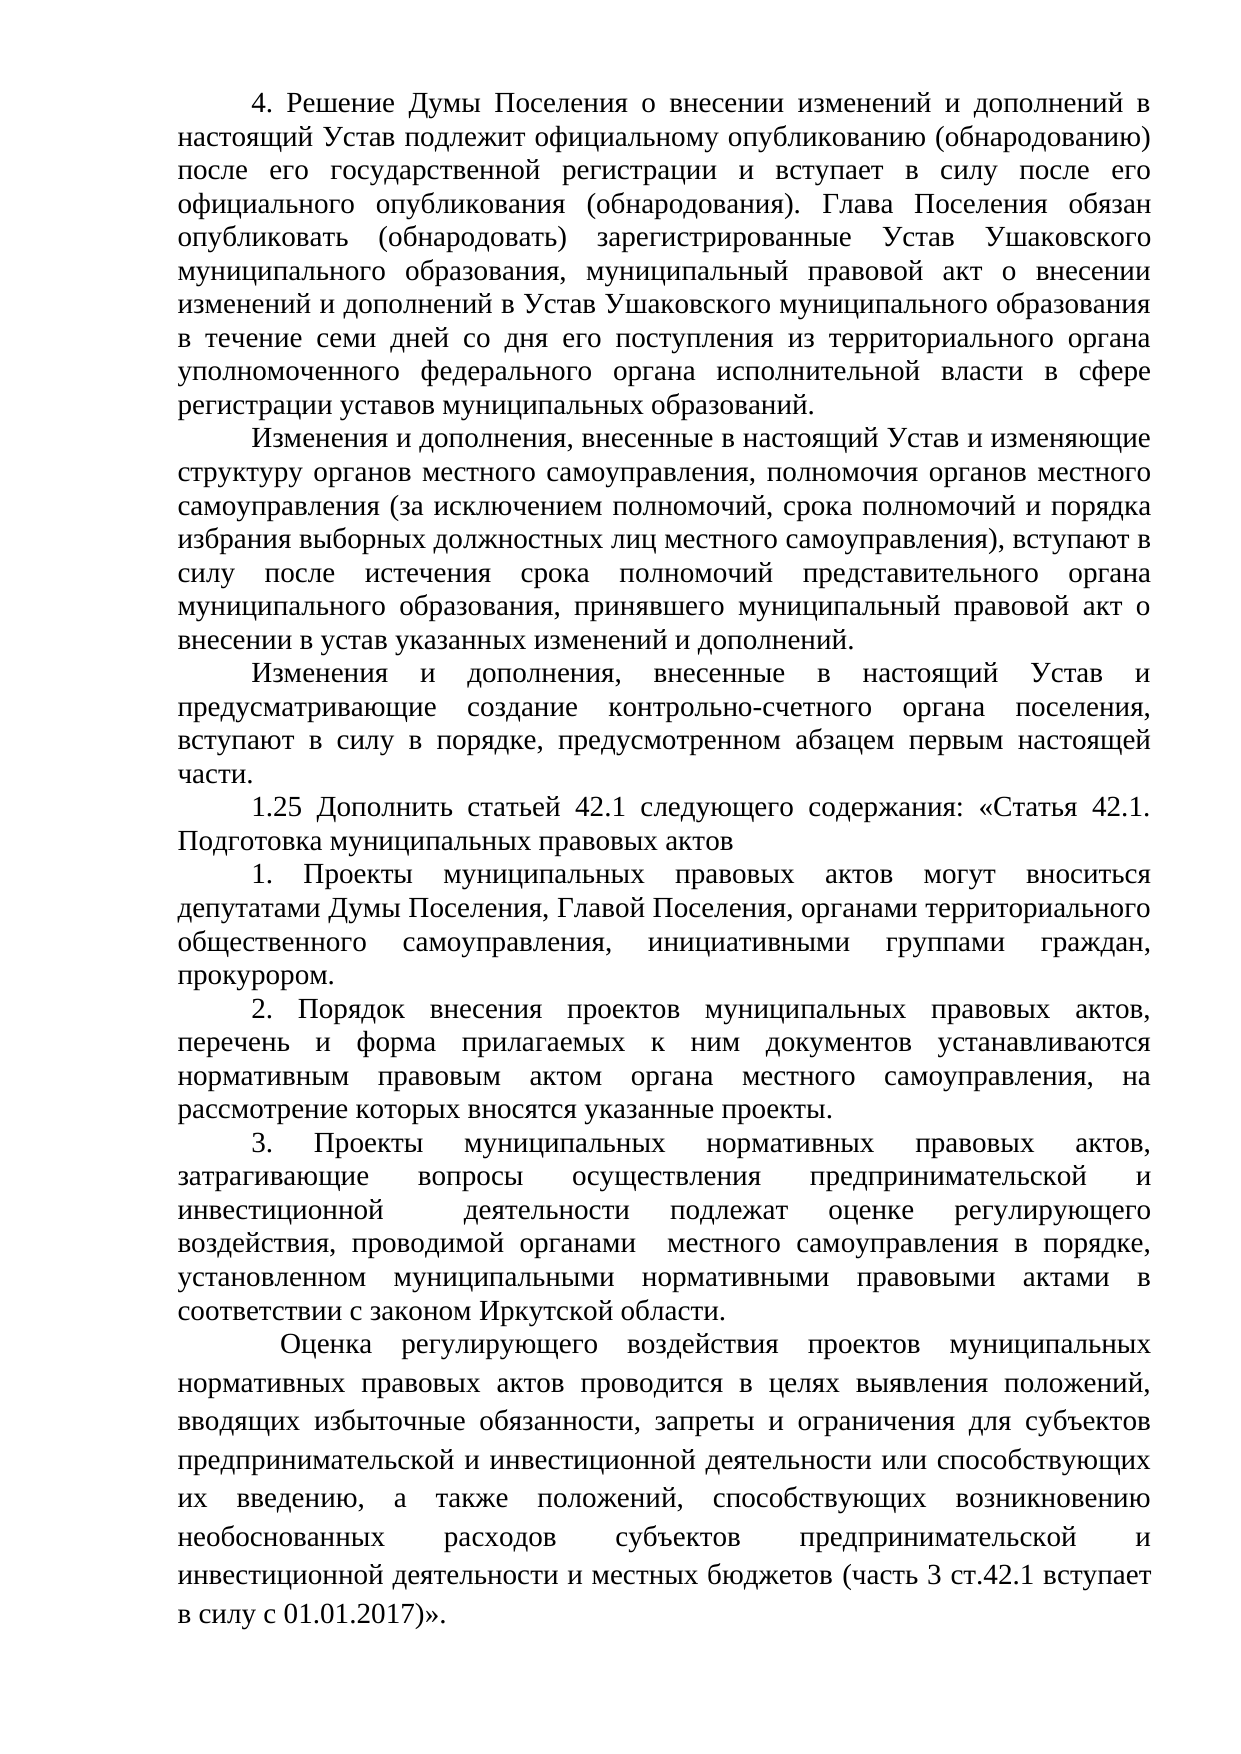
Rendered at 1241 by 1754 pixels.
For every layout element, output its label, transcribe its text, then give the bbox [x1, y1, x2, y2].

text 3. Проекты муниципальных нормативных правовых актов, затрагивающие вопросы осуществления предпринимательской и инвестиционной деятельности подлежат оценке регулирующего воздействия, проводимой органами местного самоуправления в порядке, установленном муниципальными нормативными правовыми актами в соответствии с законом Иркутской области. [177, 1125, 1152, 1326]
text Изменения и дополнения, внесенные в настоящий Устав и предусматривающие создание контрольно-счетного органа поселения, вступают в силу в порядке, предусмотренном абзацем первым настоящей части. [177, 655, 1152, 789]
text Оценка регулирующего воздействия проектов муниципальных нормативных правовых актов проводится в целях выявления положений, вводящих избыточные обязанности, запреты и ограничения для субъектов предпринимательской и инвестиционной деятельности или способствующих их введению, а также положений, способствующих возникновению необоснованных расходов субъектов предпринимательской и инвестиционной деятельности и местных бюджетов (часть 3 ст.42.1 вступает в силу с 01.01.2017)». [177, 1326, 1152, 1629]
text 2. Порядок внесения проектов муниципальных правовых актов, перечень и форма прилагаемых к ним документов устанавливаются нормативным правовым актом органа местного самоуправления, на рассмотрение которых вносятся указанные проекты. [177, 991, 1152, 1125]
text Изменения и дополнения, внесенные в настоящий Устав и изменяющие структуру органов местного самоуправления, полномочия органов местного самоуправления (за исключением полномочий, срока полномочий и порядка избрания выборных должностных лиц местного самоуправления), вступают в силу после истечения срока полномочий представительного органа муниципального образования, принявшего муниципальный правовой акт о внесении в устав указанных изменений и дополнений. [177, 421, 1152, 655]
text 4. Решение Думы Поселения о внесении изменений и дополнений в настоящий Устав подлежит официальному опубликованию (обнародованию) после его государственной регистрации и вступает в силу после его официального опубликования (обнародования). Глава Поселения обязан опубликовать (обнародовать) зарегистрированные Устав Ушаковского муниципального образования, муниципальный правовой акт о внесении изменений и дополнений в Устав Ушаковского муниципального образования в течение семи дней со дня его поступления из территориального органа уполномоченного федерального органа исполнительной власти в сфере регистрации уставов муниципальных образований. [177, 85, 1152, 421]
text 1.25 Дополнить статьей 42.1 следующего содержания: «Статья 42.1. Подготовка муниципальных правовых актов [177, 789, 1152, 857]
text 1. Проекты муниципальных правовых актов могут вноситься депутатами Думы Поселения, Главой Поселения, органами территориального общественного самоуправления, инициативными группами граждан, прокурором. [177, 857, 1152, 991]
